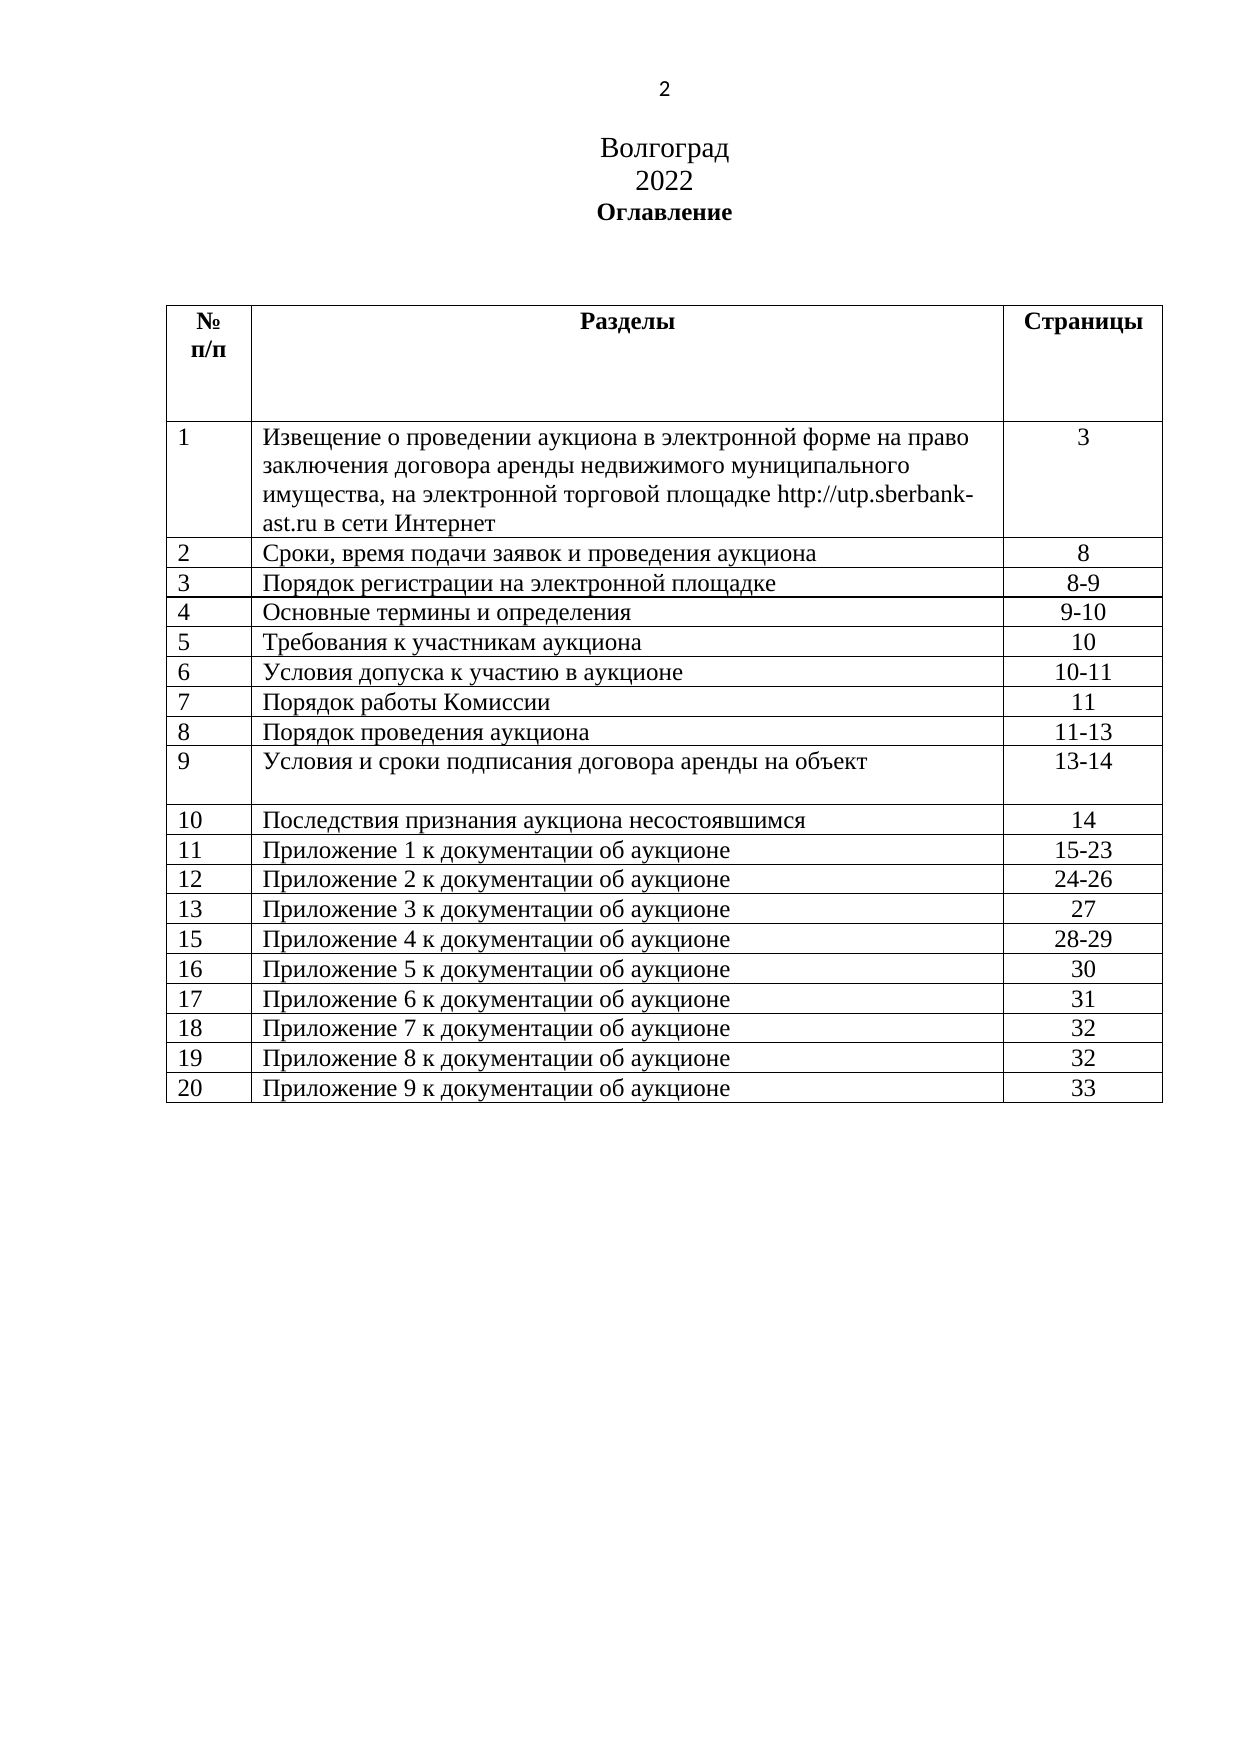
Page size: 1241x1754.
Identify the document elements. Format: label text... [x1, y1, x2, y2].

table_cell Условия допуска к участию в аукционе [252, 657, 1003, 686]
table_cell Приложение 7 к документации об аукционе [252, 1014, 1003, 1042]
table_cell Основные термины и определения [252, 598, 1003, 626]
table_cell Приложение 8 к документации об аукционе [252, 1043, 1003, 1072]
text Волгоград [177, 130, 1152, 163]
table_cell 16 [167, 954, 251, 983]
table_cell 13 [167, 894, 251, 923]
table_cell Приложение 5 к документации об аукционе [252, 954, 1003, 983]
table_cell 28-29 [1004, 924, 1162, 953]
table_cell Приложение 3 к документации об аукционе [252, 894, 1003, 923]
table_cell Порядок регистрации на электронной площадке [252, 568, 1003, 596]
table_cell Приложение 6 к документации об аукционе [252, 984, 1003, 1012]
table_cell 5 [167, 627, 251, 656]
table_cell Требования к участникам аукциона [252, 627, 1003, 656]
table_cell Порядок проведения аукциона [252, 717, 1003, 745]
table_cell 33 [1004, 1073, 1162, 1102]
table_header Разделы [252, 306, 1003, 421]
table_cell 24-26 [1004, 865, 1162, 893]
table_cell 7 [167, 687, 251, 716]
table_cell Последствия признания аукциона несостоявшимся [252, 805, 1003, 834]
table_cell 27 [1004, 894, 1162, 923]
table_cell 1 [167, 422, 251, 537]
table_cell 9 [167, 746, 251, 804]
table_cell 18 [167, 1014, 251, 1042]
table_cell 20 [167, 1073, 251, 1102]
table_cell 10 [1004, 627, 1162, 656]
table_cell Приложение 2 к документации об аукционе [252, 865, 1003, 893]
table_header № п/п [167, 306, 251, 421]
table_cell 11 [1004, 687, 1162, 716]
table_cell 17 [167, 984, 251, 1012]
table_cell 11-13 [1004, 717, 1162, 745]
table_cell 15-23 [1004, 835, 1162, 863]
table_cell 4 [167, 598, 251, 626]
table_cell 3 [167, 568, 251, 596]
table_cell Порядок работы Комиссии [252, 687, 1003, 716]
table_cell Приложение 9 к документации об аукционе [252, 1073, 1003, 1102]
table_cell Сроки, время подачи заявок и проведения аукциона [252, 538, 1003, 567]
table_cell 30 [1004, 954, 1162, 983]
table_cell 3 [1004, 422, 1162, 537]
table_cell 8 [1004, 538, 1162, 567]
table_cell 6 [167, 657, 251, 686]
table_cell 9-10 [1004, 598, 1162, 626]
table_cell 13-14 [1004, 746, 1162, 804]
text Оглавление [177, 197, 1152, 226]
table_cell 19 [167, 1043, 251, 1072]
table_cell 31 [1004, 984, 1162, 1012]
text 2022 [177, 163, 1152, 197]
table_cell 11 [167, 835, 251, 863]
table_cell Приложение 1 к документации об аукционе [252, 835, 1003, 863]
table_cell Извещение о проведении аукциона в электронной форме на право заключения договора аренды недвижимого муниципального имущества, на электронной торговой площадке http://utp.sberbank-ast.ru в сети Интернет [252, 422, 1003, 537]
table_cell 15 [167, 924, 251, 953]
table_cell 12 [167, 865, 251, 893]
table_cell 32 [1004, 1043, 1162, 1072]
table_cell Приложение 4 к документации об аукционе [252, 924, 1003, 953]
table_cell 14 [1004, 805, 1162, 834]
table_cell 10-11 [1004, 657, 1162, 686]
table_header Страницы [1004, 306, 1162, 421]
table_cell 8 [167, 717, 251, 745]
table_cell 32 [1004, 1014, 1162, 1042]
table_cell 10 [167, 805, 251, 834]
table_cell 8-9 [1004, 568, 1162, 596]
table_cell 2 [167, 538, 251, 567]
table_cell Условия и сроки подписания договора аренды на объект [252, 746, 1003, 804]
